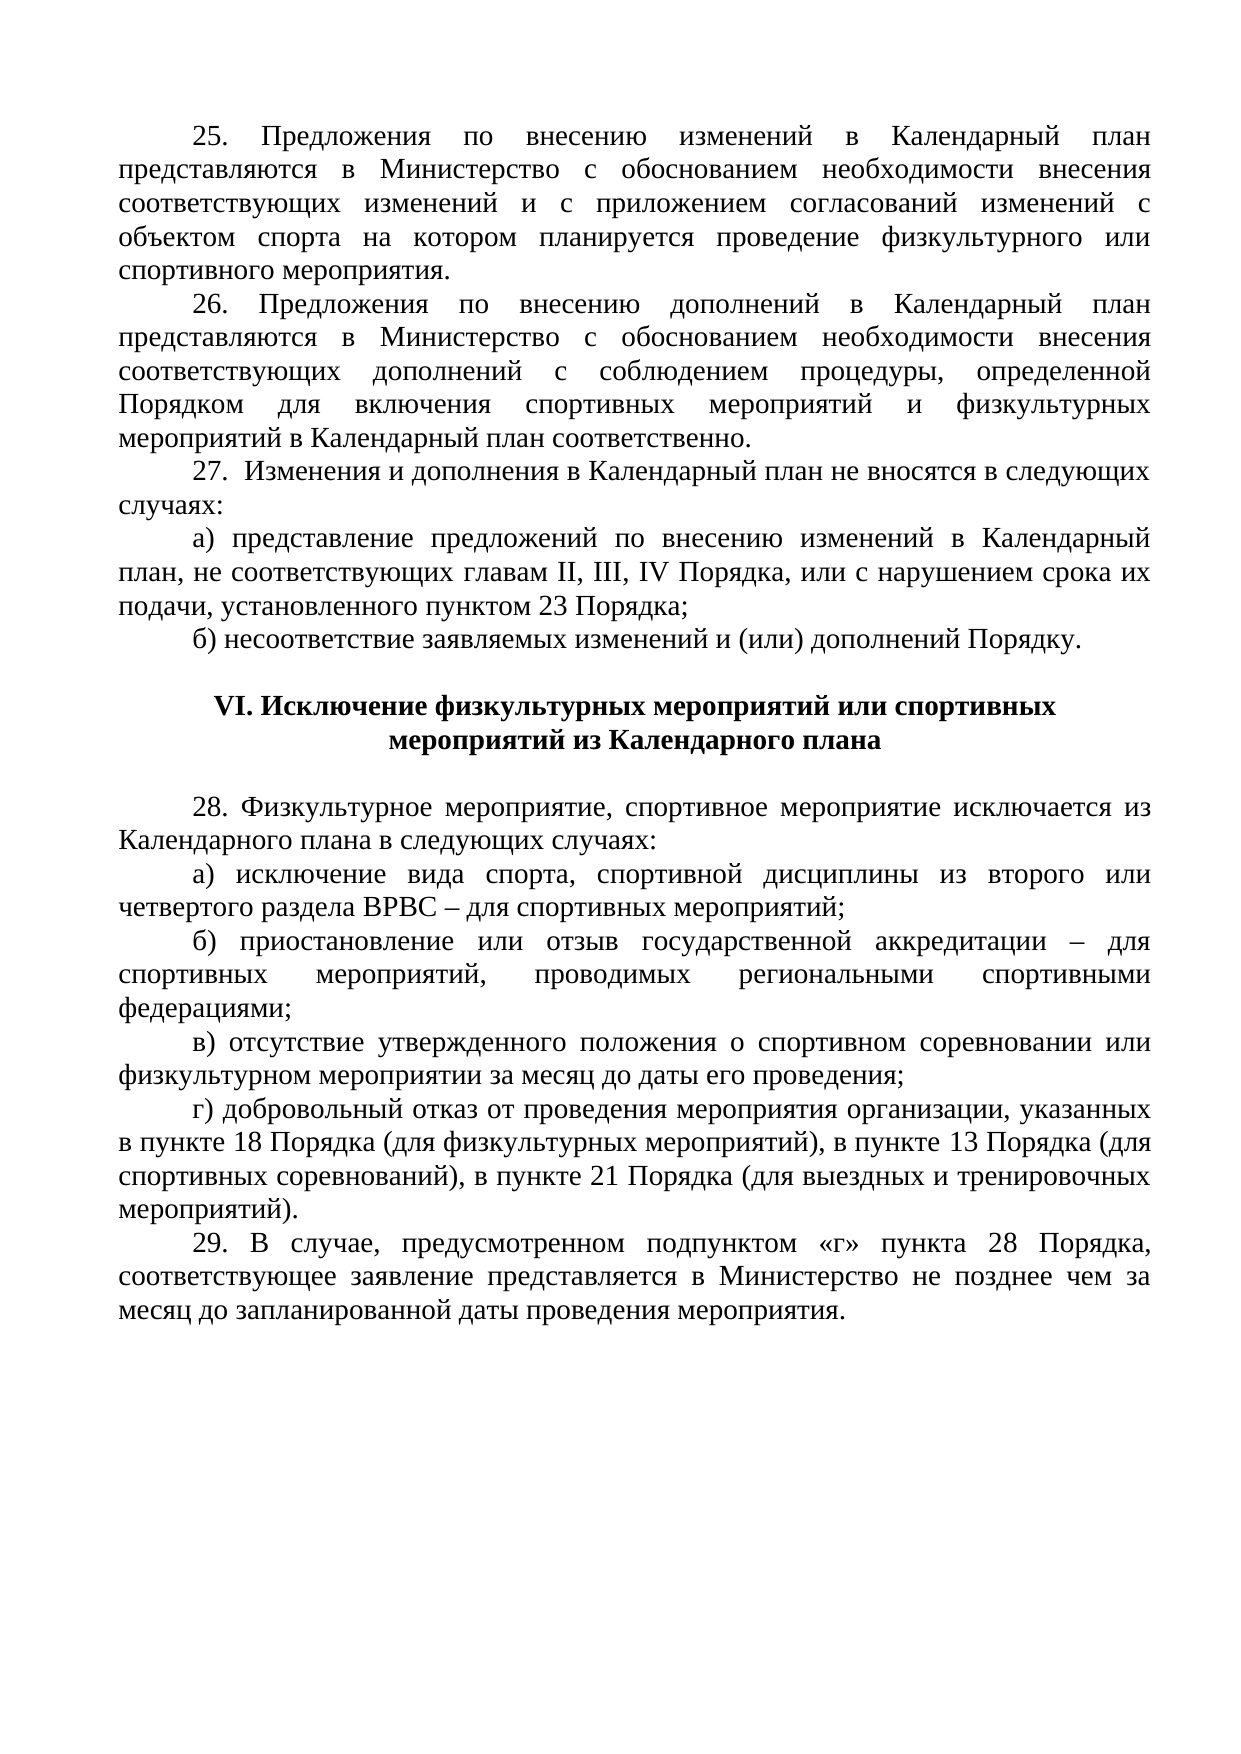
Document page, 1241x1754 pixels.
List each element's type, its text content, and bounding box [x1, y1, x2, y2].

text б) несоответствие заявляемых изменений и (или) дополнений Порядку. [118, 621, 1152, 655]
text г) добровольный отказ от проведения мероприятия организации, указанных в пункте 18 Порядка (для физкультурных мероприятий), в пункте 13 Порядка (для спортивных соревнований), в пункте 21 Порядка (для выездных и тренировочных мероприятий). [118, 1091, 1152, 1225]
text 25. Предложения по внесению изменений в Календарный план представляются в Министерство с обоснованием необходимости внесения соответствующих изменений и с приложением согласований изменений с объектом спорта на котором планируется проведение физкультурного или спортивного мероприятия. [118, 118, 1152, 286]
text б) приостановление или отзыв государственной аккредитации – для спортивных мероприятий, проводимых региональными спортивными федерациями; [118, 923, 1152, 1024]
text 29. В случае, предусмотренном подпунктом «г» пункта 28 Порядка, соответствующее заявление представляется в Министерство не позднее чем за месяц до запланированной даты проведения мероприятия. [118, 1225, 1152, 1326]
text 26. Предложения по внесению дополнений в Календарный план представляются в Министерство с обоснованием необходимости внесения соответствующих дополнений с соблюдением процедуры, определенной Порядком для включения спортивных мероприятий и физкультурных мероприятий в Календарный план соответственно. [118, 286, 1152, 453]
text VI. Исключение физкультурных мероприятий или спортивных [118, 688, 1152, 722]
text мероприятий из Календарного плана [118, 722, 1152, 755]
text 28. Физкультурное мероприятие, спортивное мероприятие исключается из Календарного плана в следующих случаях: [118, 789, 1152, 856]
text а) представление предложений по внесению изменений в Календарный план, не соответствующих главам II, III, IV Порядка, или с нарушением срока их подачи, установленного пунктом 23 Порядка; [118, 521, 1152, 621]
text а) исключение вида спорта, спортивной дисциплины из второго или четвертого раздела ВРВС – для спортивных мероприятий; [118, 856, 1152, 923]
text 27. Изменения и дополнения в Календарный план не вносятся в следующих случаях: [118, 453, 1152, 521]
text в) отсутствие утвержденного положения о спортивном соревновании или физкультурном мероприятии за месяц до даты его проведения; [118, 1024, 1152, 1091]
